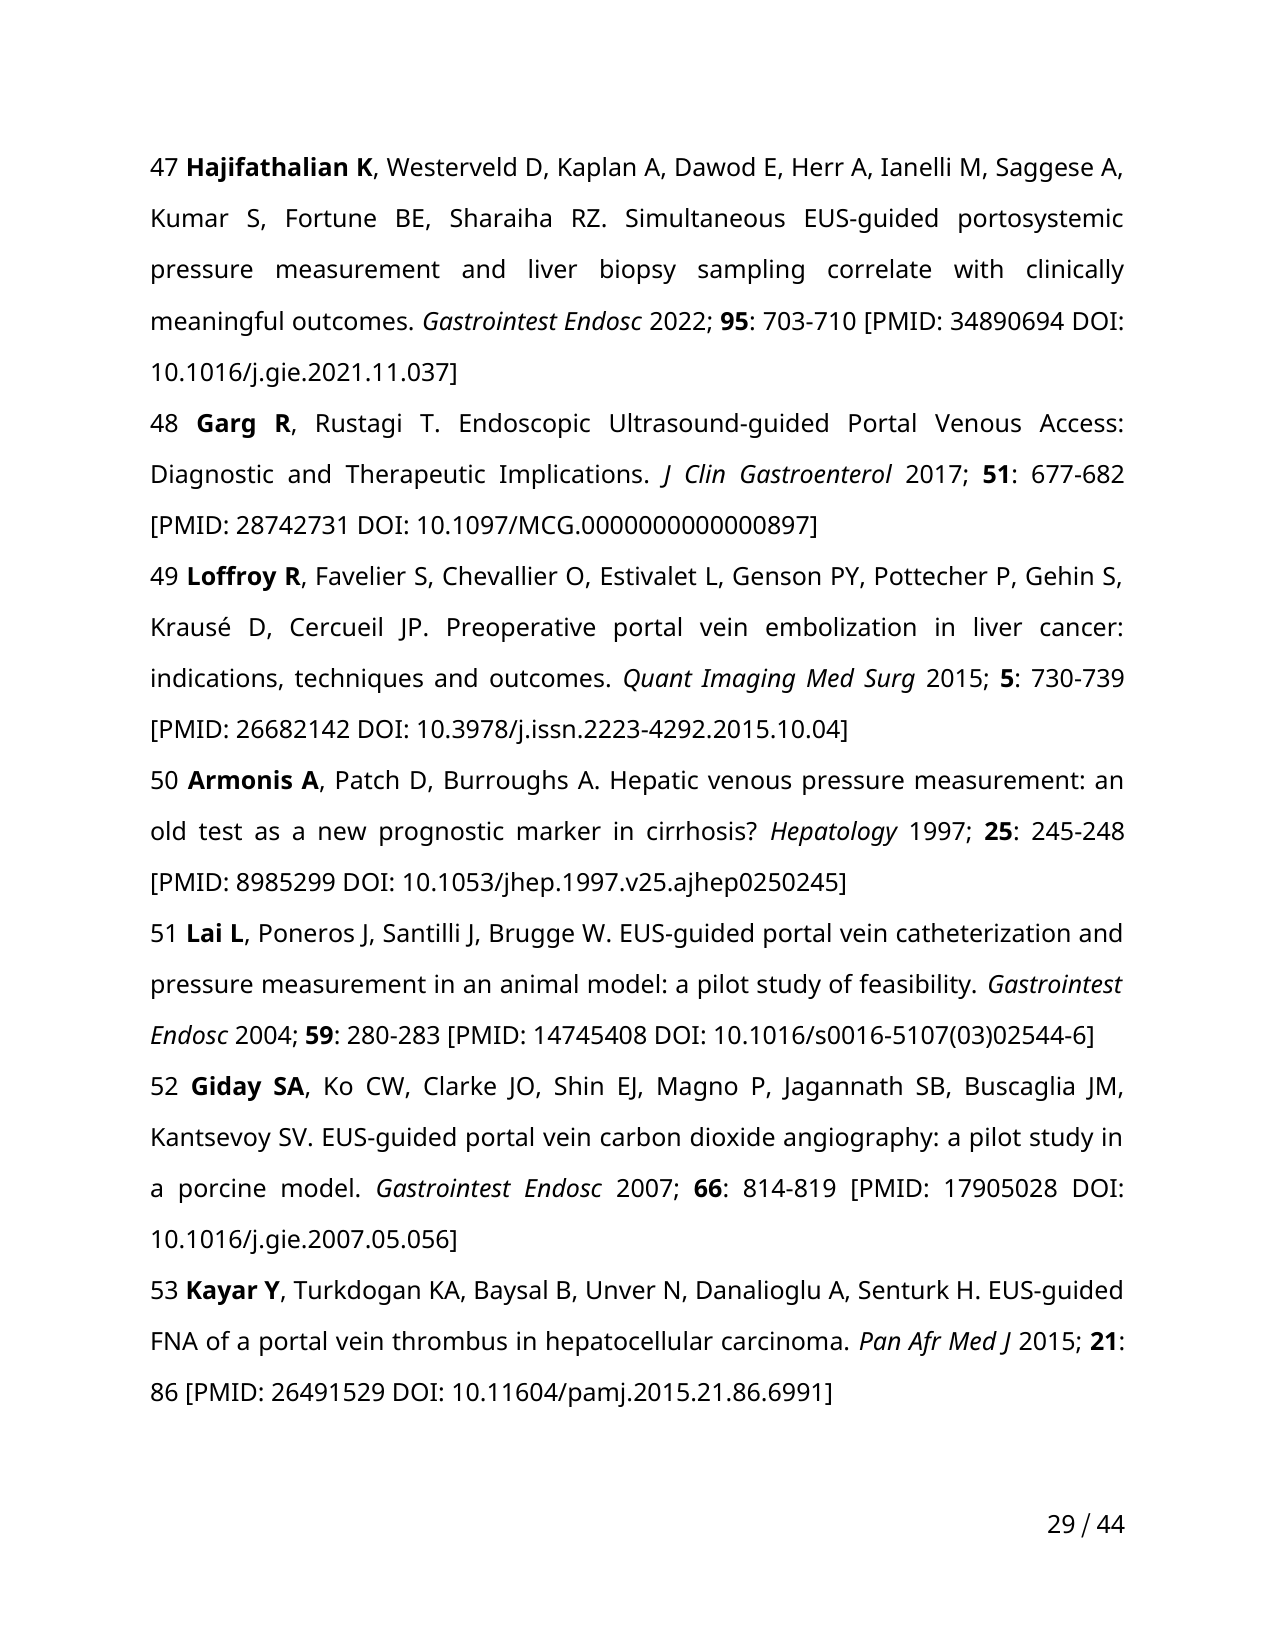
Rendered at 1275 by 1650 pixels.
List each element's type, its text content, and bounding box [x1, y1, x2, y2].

text 53 Kayar Y, Turkdogan KA, Baysal B, Unver N, Danalioglu A, Senturk H. EUS-guided FNA of a portal vein thrombus in hepatocellular carcinoma. Pan Afr Med J 2015; 21: 86 [PMID: 26491529 DOI: 10.11604/pamj.2015.21.86.6991] [150, 1273, 1125, 1409]
text 49 Loffroy R, Favelier S, Chevallier O, Estivalet L, Genson PY, Pottecher P, Gehin S, Krausé D, Cercueil JP. Preoperative portal vein embolization in liver cancer: indications, techniques and outcomes. Quant Imaging Med Surg 2015; 5: 730-739 [PMID: 26682142 DOI: 10.3978/j.issn.2223-4292.2015.10.04] [150, 558, 1125, 746]
text 48 Garg R, Rustagi T. Endoscopic Ultrasound-guided Portal Venous Access: Diagnostic and Therapeutic Implications. J Clin Gastroenterol 2017; 51: 677-682 [PMID: 28742731 DOI: 10.1097/MCG.0000000000000897] [150, 405, 1125, 541]
text 50 Armonis A, Patch D, Burroughs A. Hepatic venous pressure measurement: an old test as a new prognostic marker in cirrhosis? Hepatology 1997; 25: 245-248 [PMID: 8985299 DOI: 10.1053/jhep.1997.v25.ajhep0250245] [150, 762, 1125, 899]
text 51 Lai L, Poneros J, Santilli J, Brugge W. EUS-guided portal vein catheterization and pressure measurement in an animal model: a pilot study of feasibility. Gastrointest Endosc 2004; 59: 280-283 [PMID: 14745408 DOI: 10.1016/s0016-5107(03)02544-6] [150, 916, 1125, 1052]
text 52 Giday SA, Ko CW, Clarke JO, Shin EJ, Magno P, Jagannath SB, Buscaglia JM, Kantsevoy SV. EUS-guided portal vein carbon dioxide angiography: a pilot study in a porcine model. Gastrointest Endosc 2007; 66: 814-819 [PMID: 17905028 DOI: 10.1016/j.gie.2007.05.056] [150, 1069, 1125, 1256]
text 47 Hajifathalian K, Westerveld D, Kaplan A, Dawod E, Herr A, Ianelli M, Saggese A, Kumar S, Fortune BE, Sharaiha RZ. Simultaneous EUS-guided portosystemic pressure measurement and liver biopsy sampling correlate with clinically meaningful outcomes. Gastrointest Endosc 2022; 95: 703-710 [PMID: 34890694 DOI: 10.1016/j.gie.2021.11.037] [150, 150, 1125, 388]
